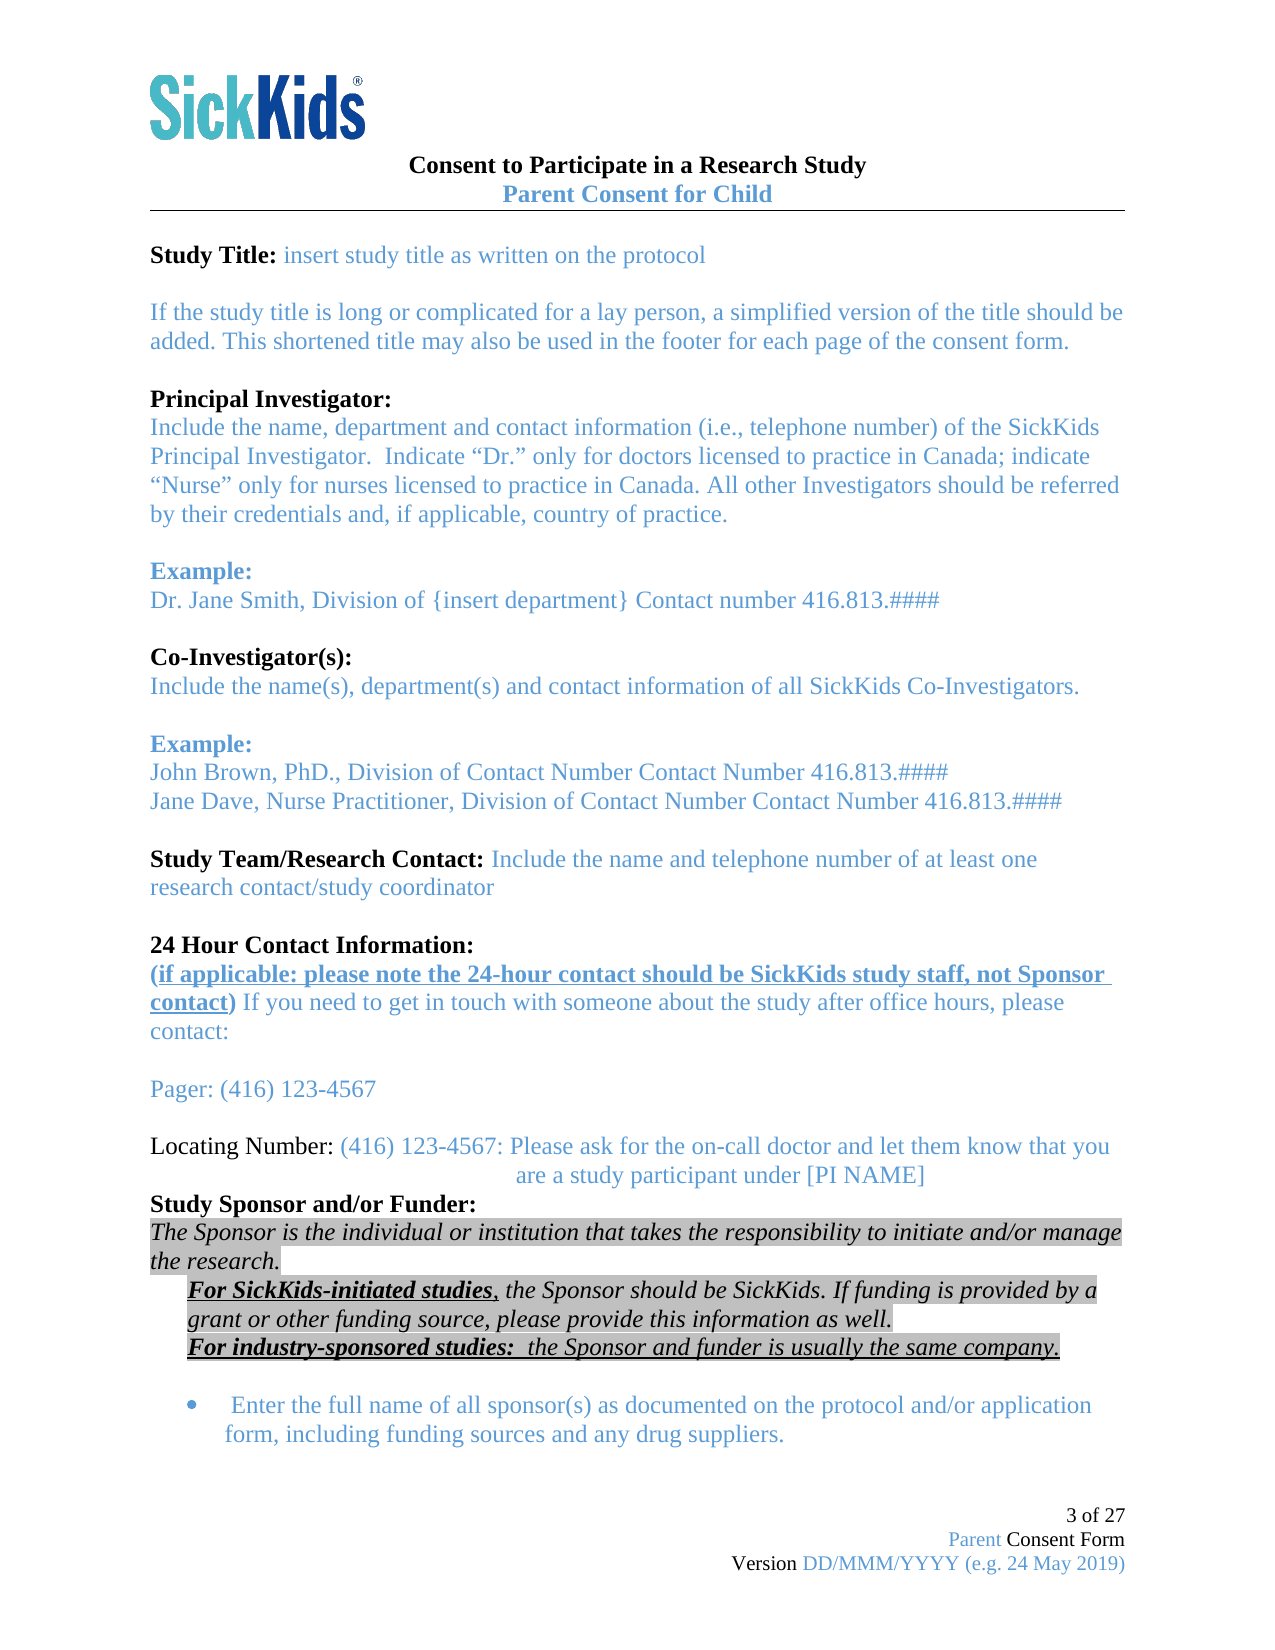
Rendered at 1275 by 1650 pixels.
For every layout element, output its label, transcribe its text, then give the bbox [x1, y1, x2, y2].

text (if applicable: please note the 24-hour contact should be SickKids study staff, not Sponsor contact) If you need to get in touch with someone about the study after office hours, please contact: [150, 959, 1125, 1045]
text Principal Investigator: [150, 384, 1125, 412]
text 24 Hour Contact Information: [150, 930, 1125, 959]
text The Sponsor is the individual or institution that takes the responsibility to initiate and/or manage the research. [150, 1217, 1125, 1275]
text Pager: (416) 123-4567 [150, 1074, 1125, 1102]
text For industry-sponsored studies: the Sponsor and funder is usually the same company. [187, 1332, 1125, 1361]
text Study Team/Research Contact: Include the name and telephone number of at least one research contact/study coordinator [150, 844, 1125, 901]
text Include the name, department and contact information (i.e., telephone number) of the SickKids Principal Investigator. Indicate “Dr.” only for doctors licensed to practice in Canada; indicate “Nurse” only for nurses licensed to practice in Canada. All other Investigators should be referred by their credentials and, if applicable, country of practice. [150, 412, 1125, 527]
text For SickKids-initiated studies, the Sponsor should be SickKids. If funding is provided by a grant or other funding source, please provide this information as well. [893, 1275, 1125, 1332]
text Study Title: insert study title as written on the protocol [150, 240, 1125, 269]
text Co-Investigator(s): [150, 642, 1125, 671]
text Dr. Jane Smith, Division of {insert department} Contact number 416.813.#### [150, 585, 1125, 614]
text Example: [150, 729, 1125, 757]
text Locating Number: (416) 123-4567: Please ask for the on-call doctor and let them know that you are a study participant under [PI NAME] [150, 1131, 1125, 1189]
text If the study title is long or complicated for a lay person, a simplified version of the title should be added. This shortened title may also be used in the footer for each page of the consent form. [150, 297, 1125, 355]
text Include the name(s), department(s) and contact information of all SickKids Co-Investigators. [150, 671, 1125, 700]
picture [150, 75, 365, 140]
text Study Sponsor and/or Funder: [150, 1189, 1125, 1217]
text Jane Dave, Nurse Practitioner, Division of Contact Number Contact Number 416.813.#### [150, 786, 1125, 815]
text Example: [150, 556, 1125, 585]
list Enter the full name of all sponsor(s) as documented on the protocol and/or application form, including funding sources and any drug suppliers. [187, 1390, 1125, 1447]
text John Brown, PhD., Division of Contact Number Contact Number 416.813.#### [150, 757, 1125, 786]
text Parent Consent for Child [150, 179, 1125, 210]
text Consent to Participate in a Research Study [150, 150, 1125, 179]
